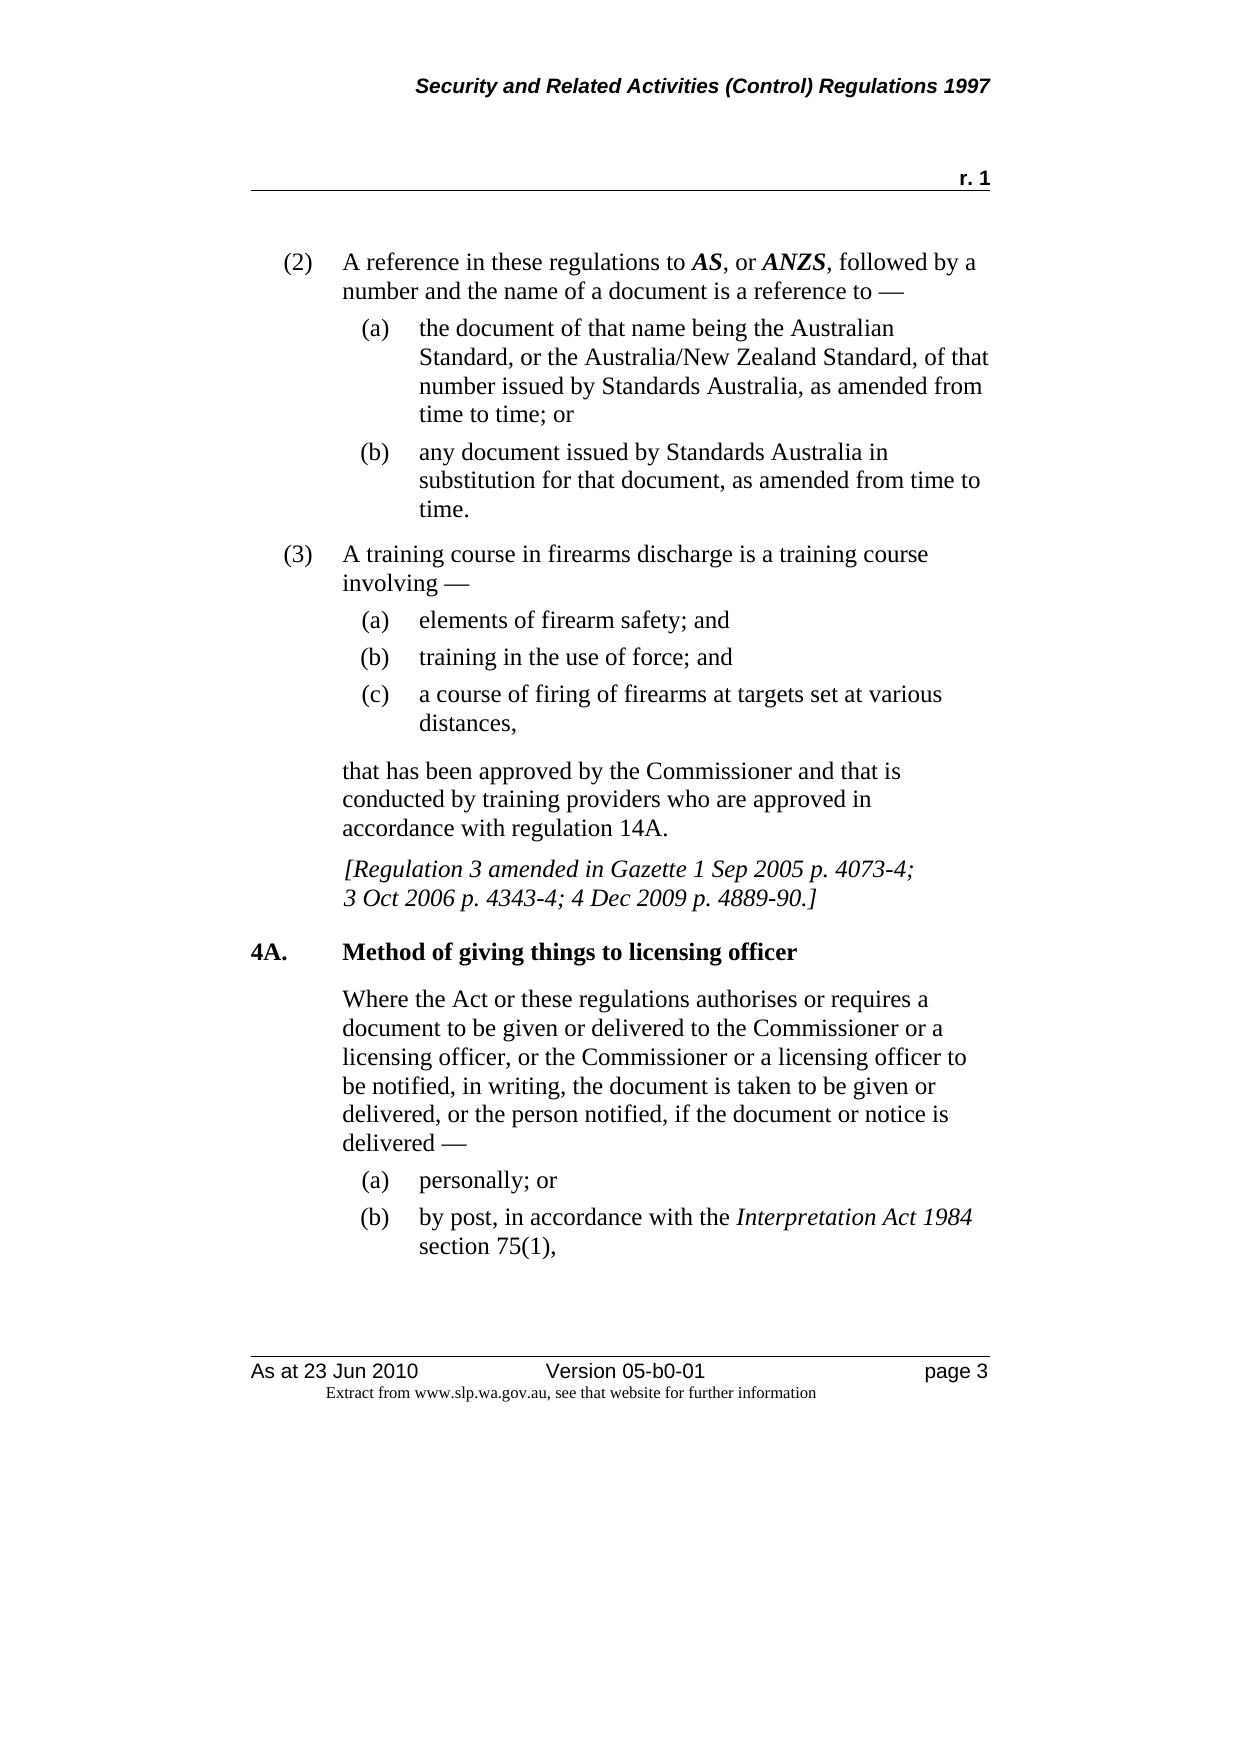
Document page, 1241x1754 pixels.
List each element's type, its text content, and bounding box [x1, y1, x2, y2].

text [Regulation 3 amended in Gazette 1 Sep 2005 p. 4073-4; 3 Oct 2006 p. 4343-4; 4 Dec 2009 p. 4889-90.] [251, 854, 990, 912]
text (3) A training course in firearms discharge is a training course involving — [251, 539, 990, 597]
subtitle 4A. Method of giving things to licensing officer [251, 937, 990, 966]
text (c) a course of firing of firearms at targets set at various distances, [251, 679, 990, 737]
text Where the Act or these regulations authorises or requires a document to be given or delivered to the Commissioner or a licensing officer, or the Commissioner or a licensing officer to be notified, in writing, the document is taken to be given or delivered, or the person notified, if the document or notice is delivered — [251, 984, 990, 1157]
text (b) by post, in accordance with the Interpretation Act 1984 section 75(1), [251, 1202, 990, 1260]
text that has been approved by the Commissioner and that is conducted by training providers who are approved in accordance with regulation 14A. [251, 756, 990, 842]
text (2) A reference in these regulations to AS, or ANZS, followed by a number and the name of a document is a reference to — [251, 247, 990, 305]
text (a) personally; or [251, 1165, 990, 1194]
text (a) the document of that name being the Australian Standard, or the Australia/New Zealand Standard, of that number issued by Standards Australia, as amended from time to time; or [251, 313, 990, 428]
text (b) any document issued by Standards Australia in substitution for that document, as amended from time to time. [251, 437, 990, 523]
text (b) training in the use of force; and [251, 642, 990, 671]
text (a) elements of firearm safety; and [251, 605, 990, 634]
